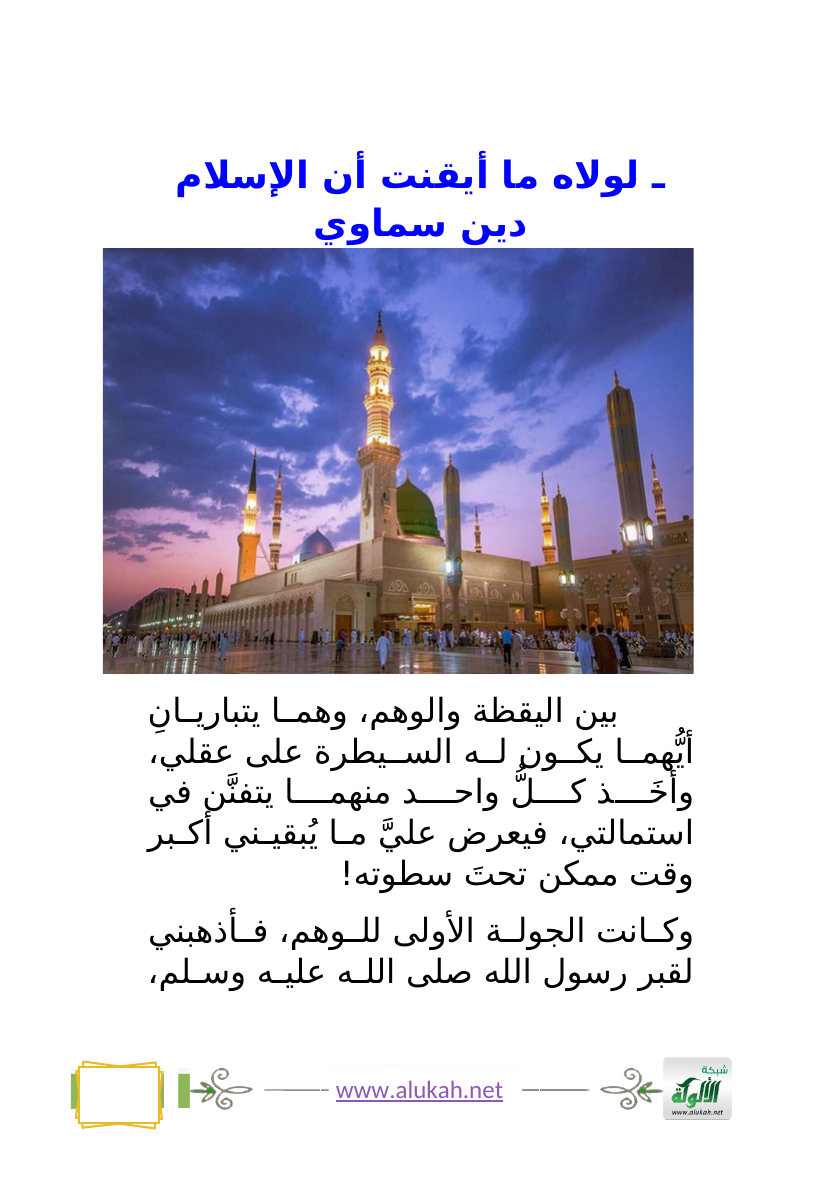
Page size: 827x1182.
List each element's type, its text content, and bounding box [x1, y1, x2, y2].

picture [70, 1055, 752, 1132]
subtitle ـ لولاه ما أيقنت أن الإسلام دين سماوي [148, 154, 694, 245]
text وكانت الجولة الأولى للوهم، فأذهبني لقبر رسول الله صلى الله عليه وسلم، وضرب لي هناك مجلسًا دائمًا، وضمن لي ألَّا أجوعَ في مجلسي هذا ولا أتعرَّى. [148, 912, 694, 991]
text بين اليقظة والوهم، وهما يتباريانِ أيُّهما يكون له السيطرة على عقلي، وأخَذ كلُّ واحد منهما يتفنَّن في استمالتي، فيعرض عليَّ ما يُبقيني أكبر وقت ممكن تحتَ سطوته! [148, 691, 694, 893]
picture [102, 248, 694, 674]
